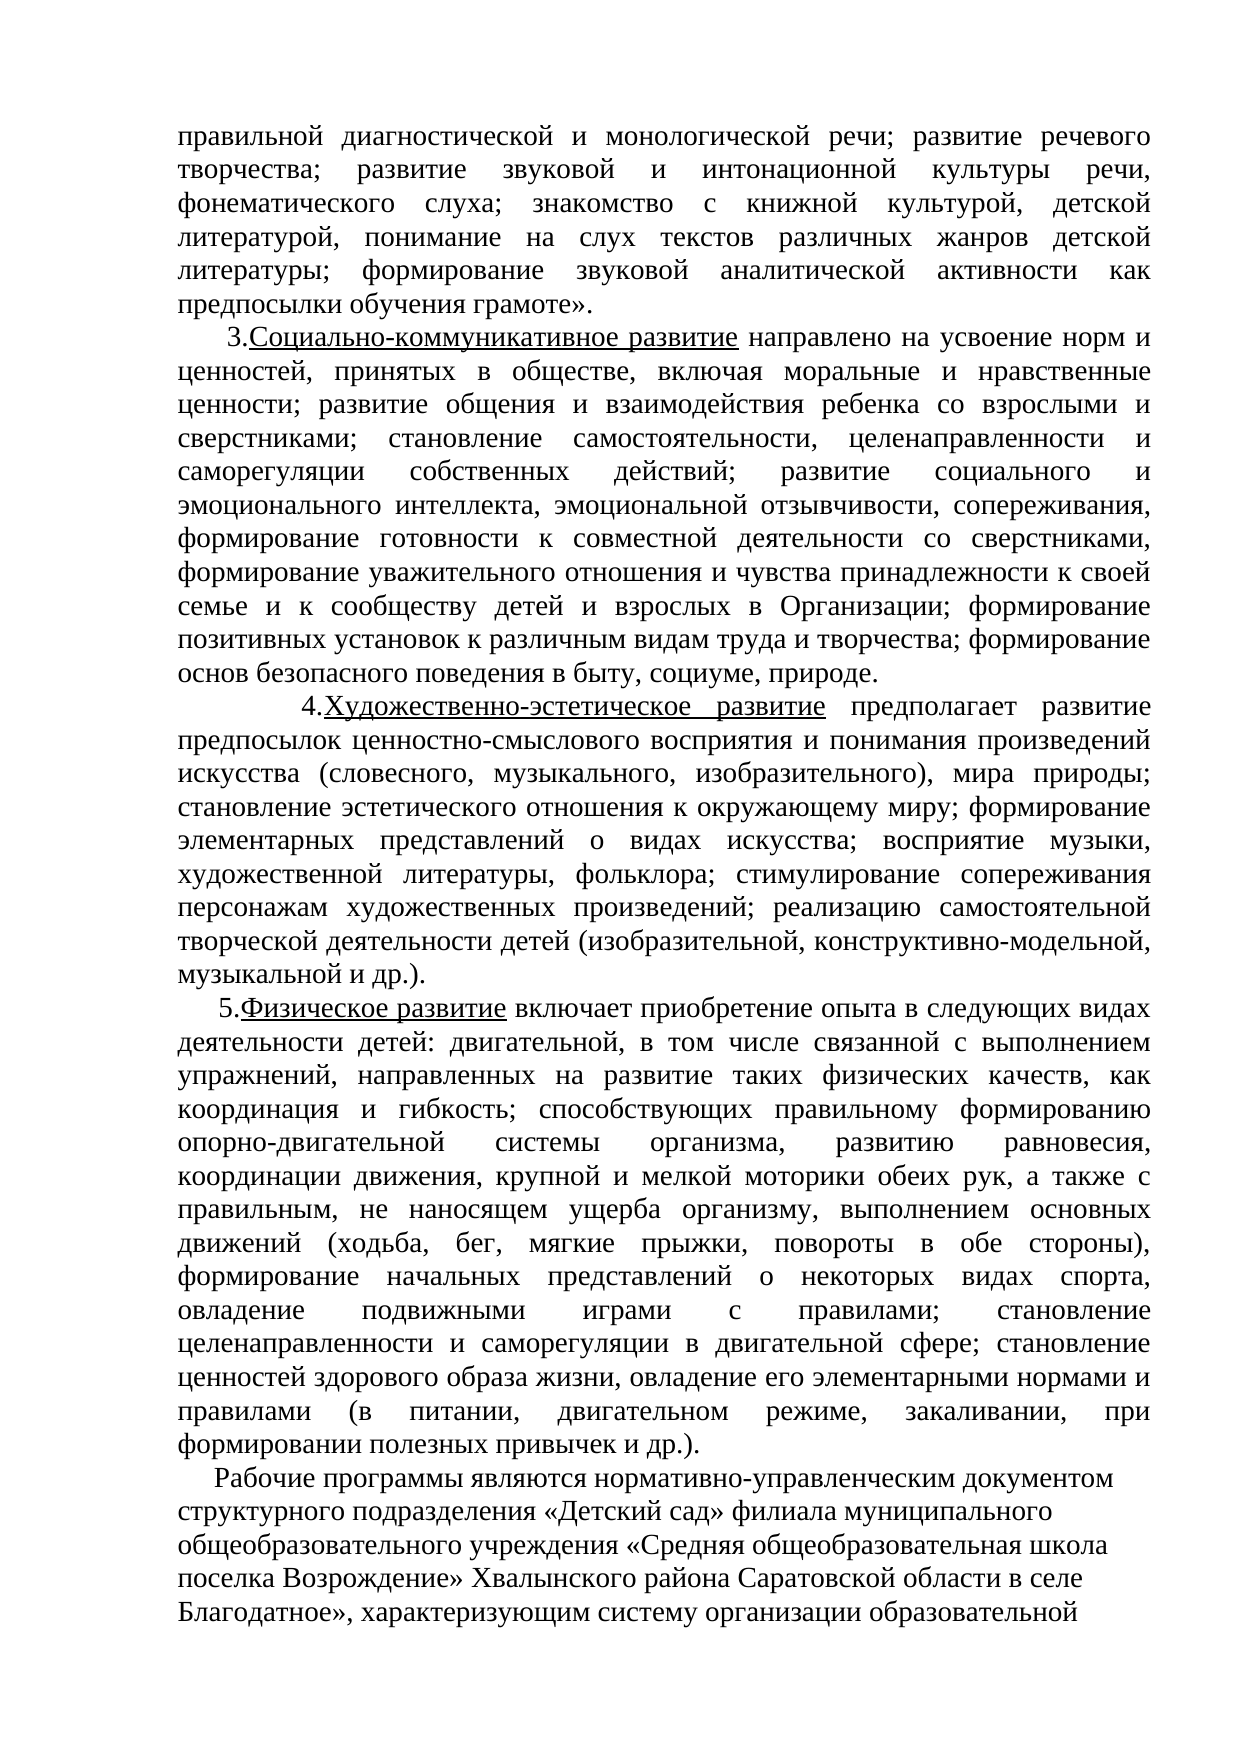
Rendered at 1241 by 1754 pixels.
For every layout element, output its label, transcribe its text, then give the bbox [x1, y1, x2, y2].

text 4.Художественно-эстетическое развитие предполагает развитие предпосылок ценностно-смыслового восприятия и понимания произведений искусства (словесного, музыкального, изобразительного), мира природы; становление эстетического отношения к окружающему миру; формирование элементарных представлений о видах искусства; восприятие музыки, художественной литературы, фольклора; стимулирование сопереживания персонажам художественных произведений; реализацию самостоятельной творческой деятельности детей (изобразительной, конструктивно-модельной, музыкальной и др.). [177, 688, 1152, 990]
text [177, 1460, 1152, 1627]
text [177, 118, 1152, 319]
text 5.Физическое развитие включает приобретение опыта в следующих видах деятельности детей: двигательной, в том числе связанной с выполнением упражнений, направленных на развитие таких физических качеств, как координация и гибкость; способствующих правильному формированию опорно-двигательной системы организма, развитию равновесия, координации движения, крупной и мелкой моторики обеих рук, а также с правильным, не наносящем ущерба организму, выполнением основных движений (ходьба, бег, мягкие прыжки, повороты в обе стороны), формирование начальных представлений о некоторых видах спорта, овладение подвижными играми с правилами; становление целенаправленности и саморегуляции в двигательной сфере; становление ценностей здорового образа жизни, овладение его элементарными нормами и правилами (в питании, двигательном режиме, закаливании, при формировании полезных привычек и др.). [177, 990, 1152, 1460]
text 3.Социально-коммуникативное развитие направлено на усвоение норм и ценностей, принятых в обществе, включая моральные и нравственные ценности; развитие общения и взаимодействия ребенка со взрослыми и сверстниками; становление самостоятельности, целенаправленности и саморегуляции собственных действий; развитие социального и эмоционального интеллекта, эмоциональной отзывчивости, сопереживания, формирование готовности к совместной деятельности со сверстниками, формирование уважительного отношения и чувства принадлежности к своей семье и к сообществу детей и взрослых в Организации; формирование позитивных установок к различным видам труда и творчества; формирование основ безопасного поведения в быту, социуме, природе. [177, 319, 1152, 688]
